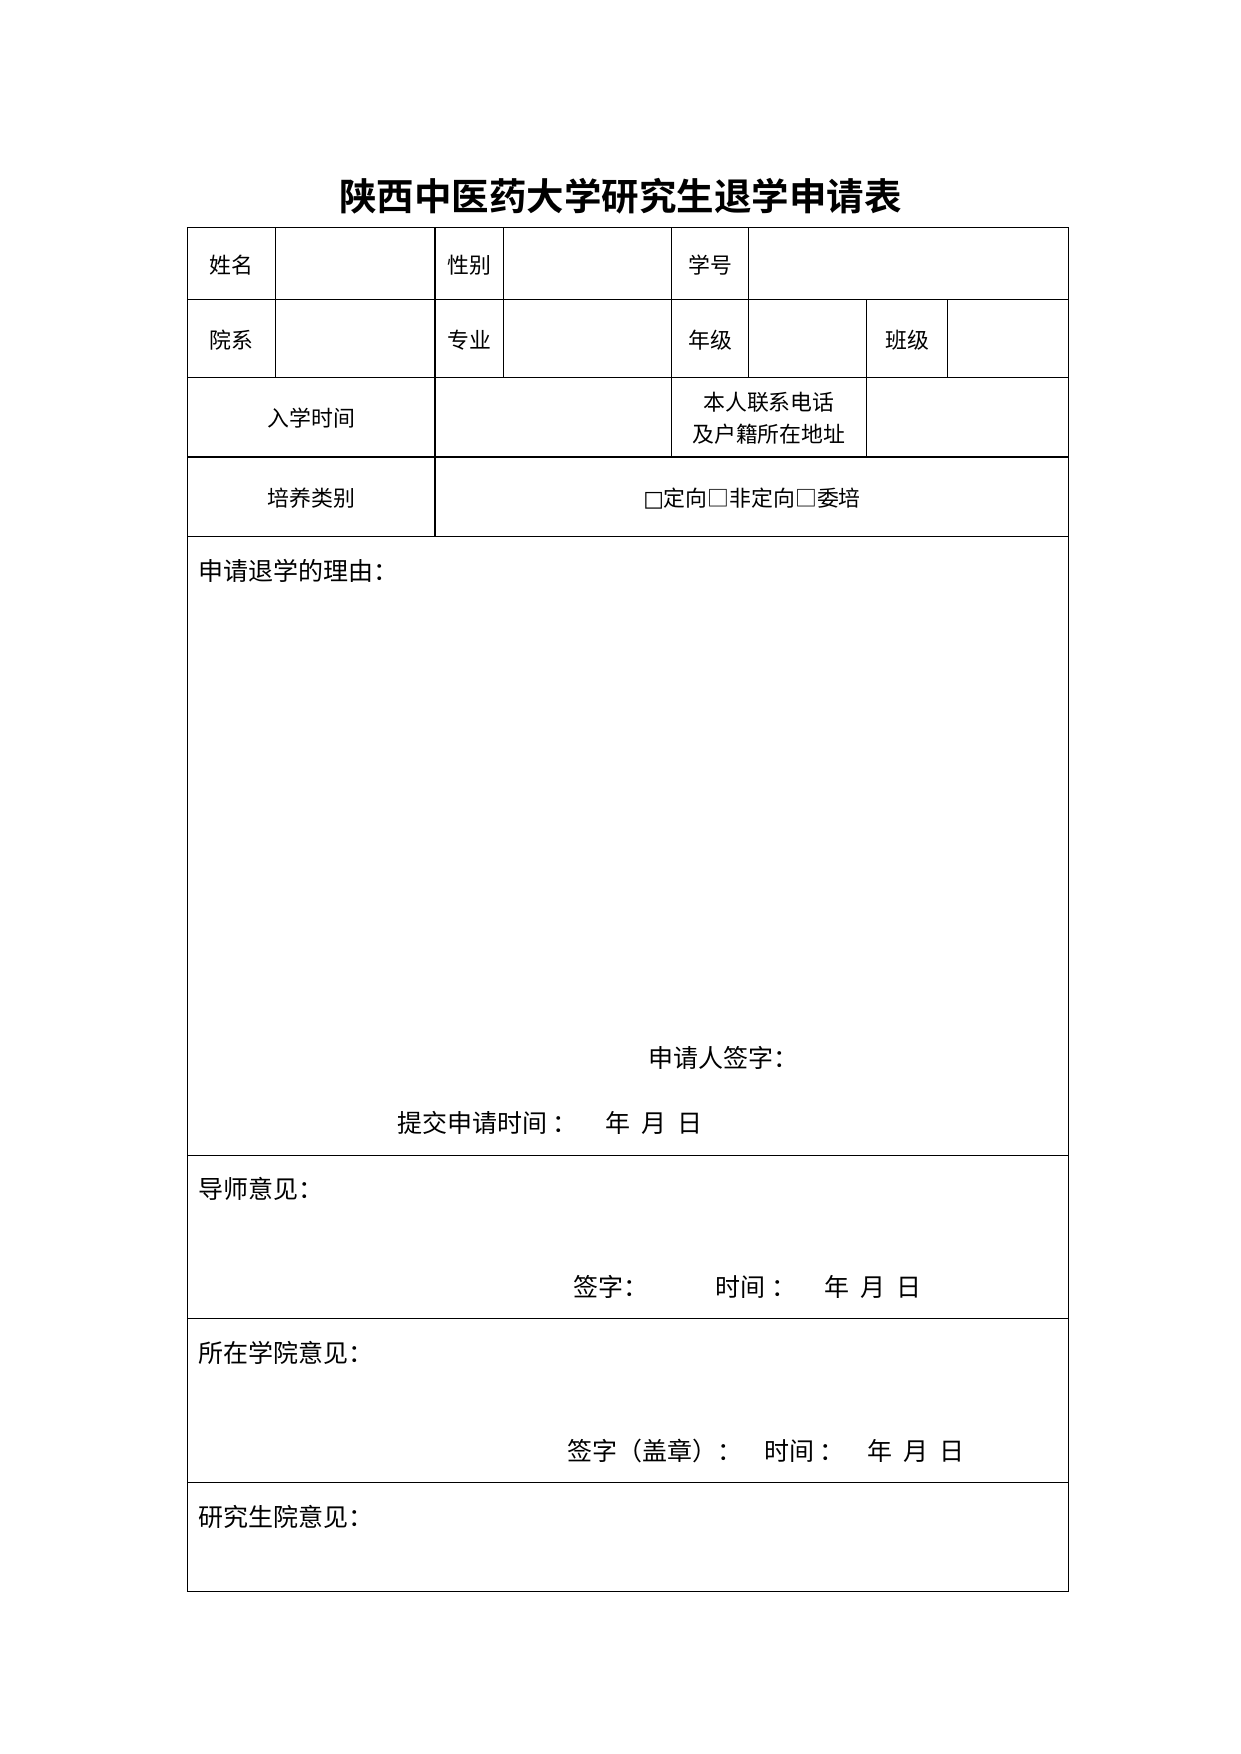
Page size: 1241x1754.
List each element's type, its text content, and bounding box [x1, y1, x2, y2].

table_cell [276, 300, 434, 377]
table_cell 申请退学的理由： 申请人签字： 提交申请时间 ： 年 月 日 [188, 537, 1068, 1154]
table_header [749, 228, 1068, 299]
table_cell 导师意见： 签字： 时间 ： 年 月 日 [188, 1156, 1068, 1318]
table_cell 年级 [672, 300, 748, 377]
table_cell [749, 300, 866, 377]
table_cell [436, 378, 671, 456]
table_cell [504, 300, 671, 377]
table_cell 院系 [188, 300, 275, 377]
table_header 姓名 [188, 228, 275, 299]
table_cell [867, 378, 1068, 456]
table_cell 班级 [867, 300, 947, 377]
table_cell □定向□非定向□委培 [436, 458, 1068, 536]
table_cell 所在学院意见： 签字（盖章）： 时间 ： 年 月 日 [188, 1319, 1068, 1482]
table_header 性别 [436, 228, 503, 299]
table_cell 入学时间 [188, 378, 434, 456]
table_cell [188, 1483, 1068, 1591]
table_cell [948, 300, 1068, 377]
table_cell 培养类别 [188, 458, 434, 536]
text 陕西中医药大学研究生退学申请表 [187, 162, 1053, 227]
table_header [276, 228, 434, 299]
table_cell 本人联系电话 及户籍所在地址 [672, 378, 866, 456]
table_header [504, 228, 671, 299]
table_cell 专业 [436, 300, 503, 377]
table_header 学号 [672, 228, 748, 299]
